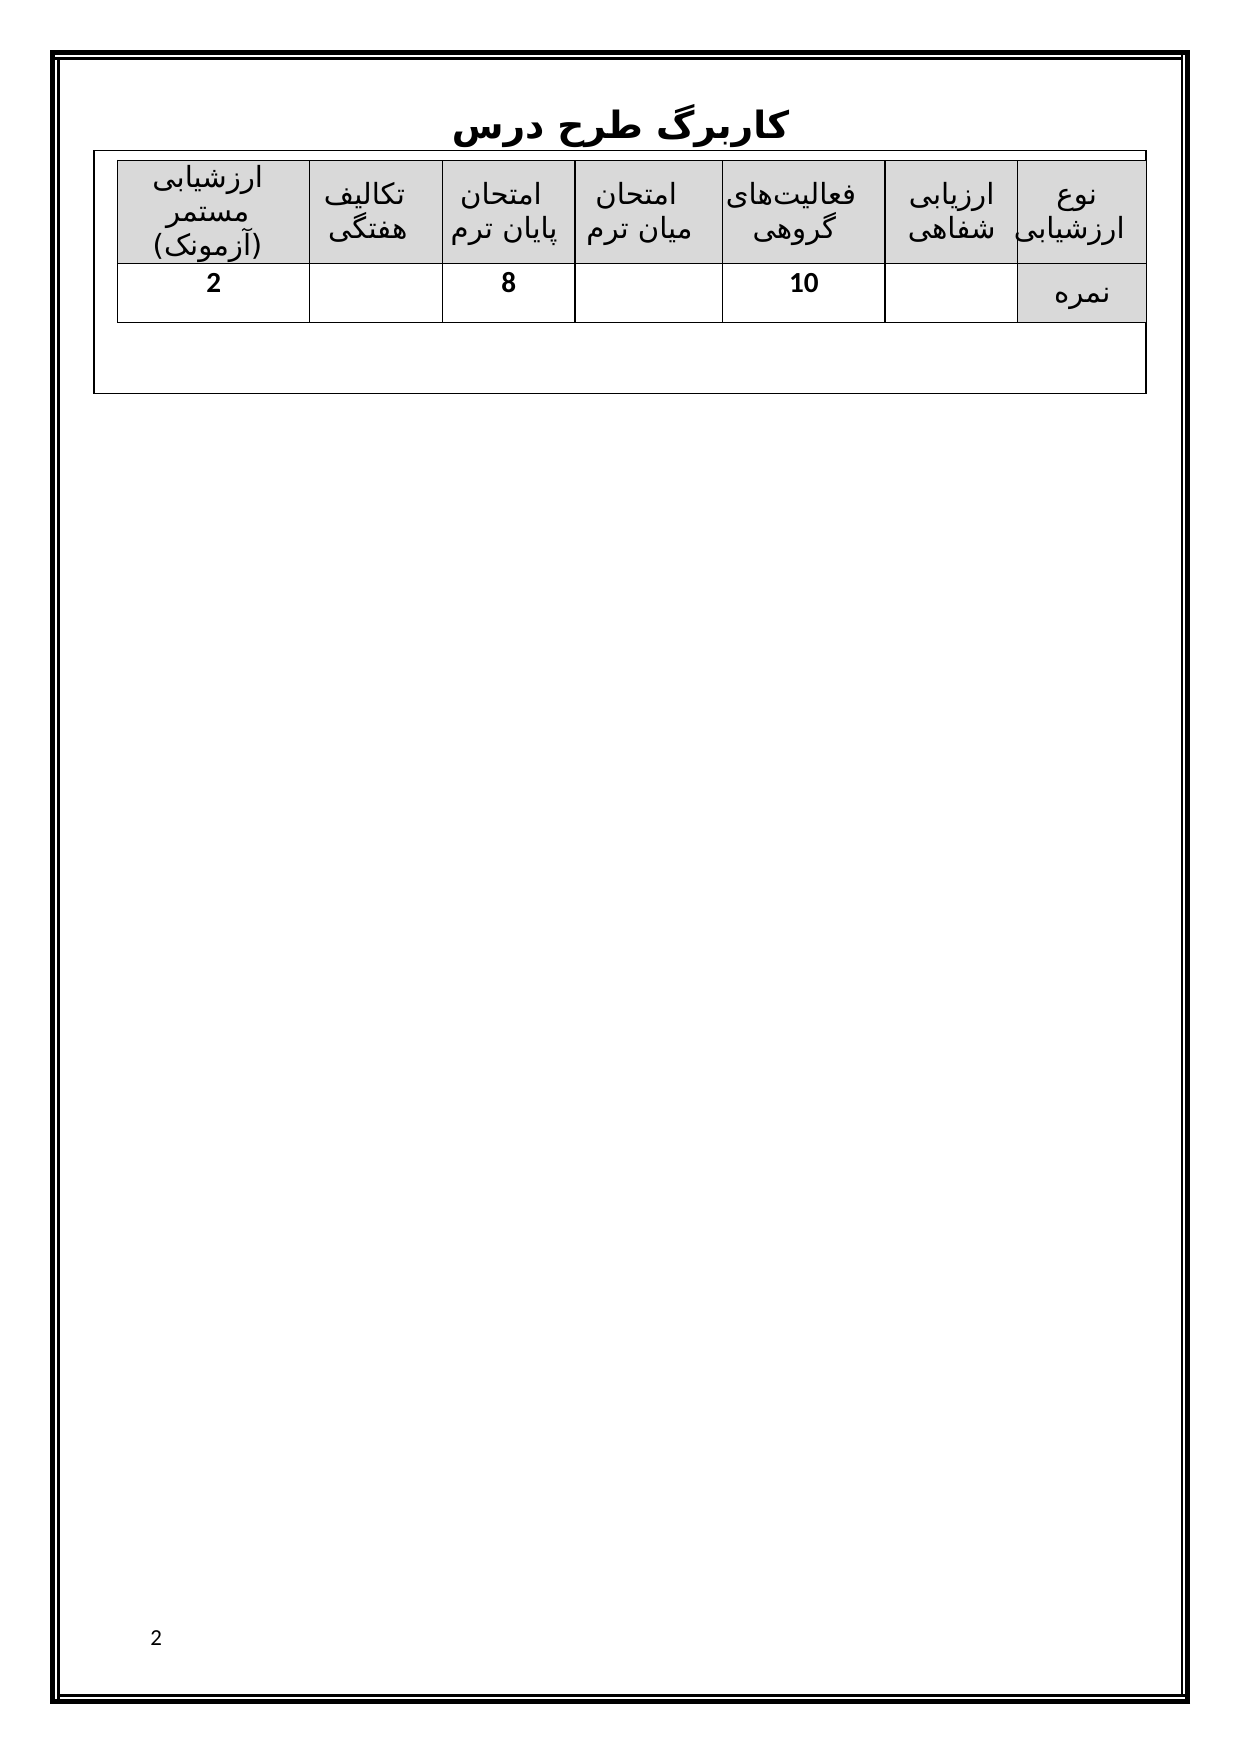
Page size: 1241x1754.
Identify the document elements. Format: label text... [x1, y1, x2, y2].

table_cell شیوه ارزشیابی: [95, 151, 1145, 393]
